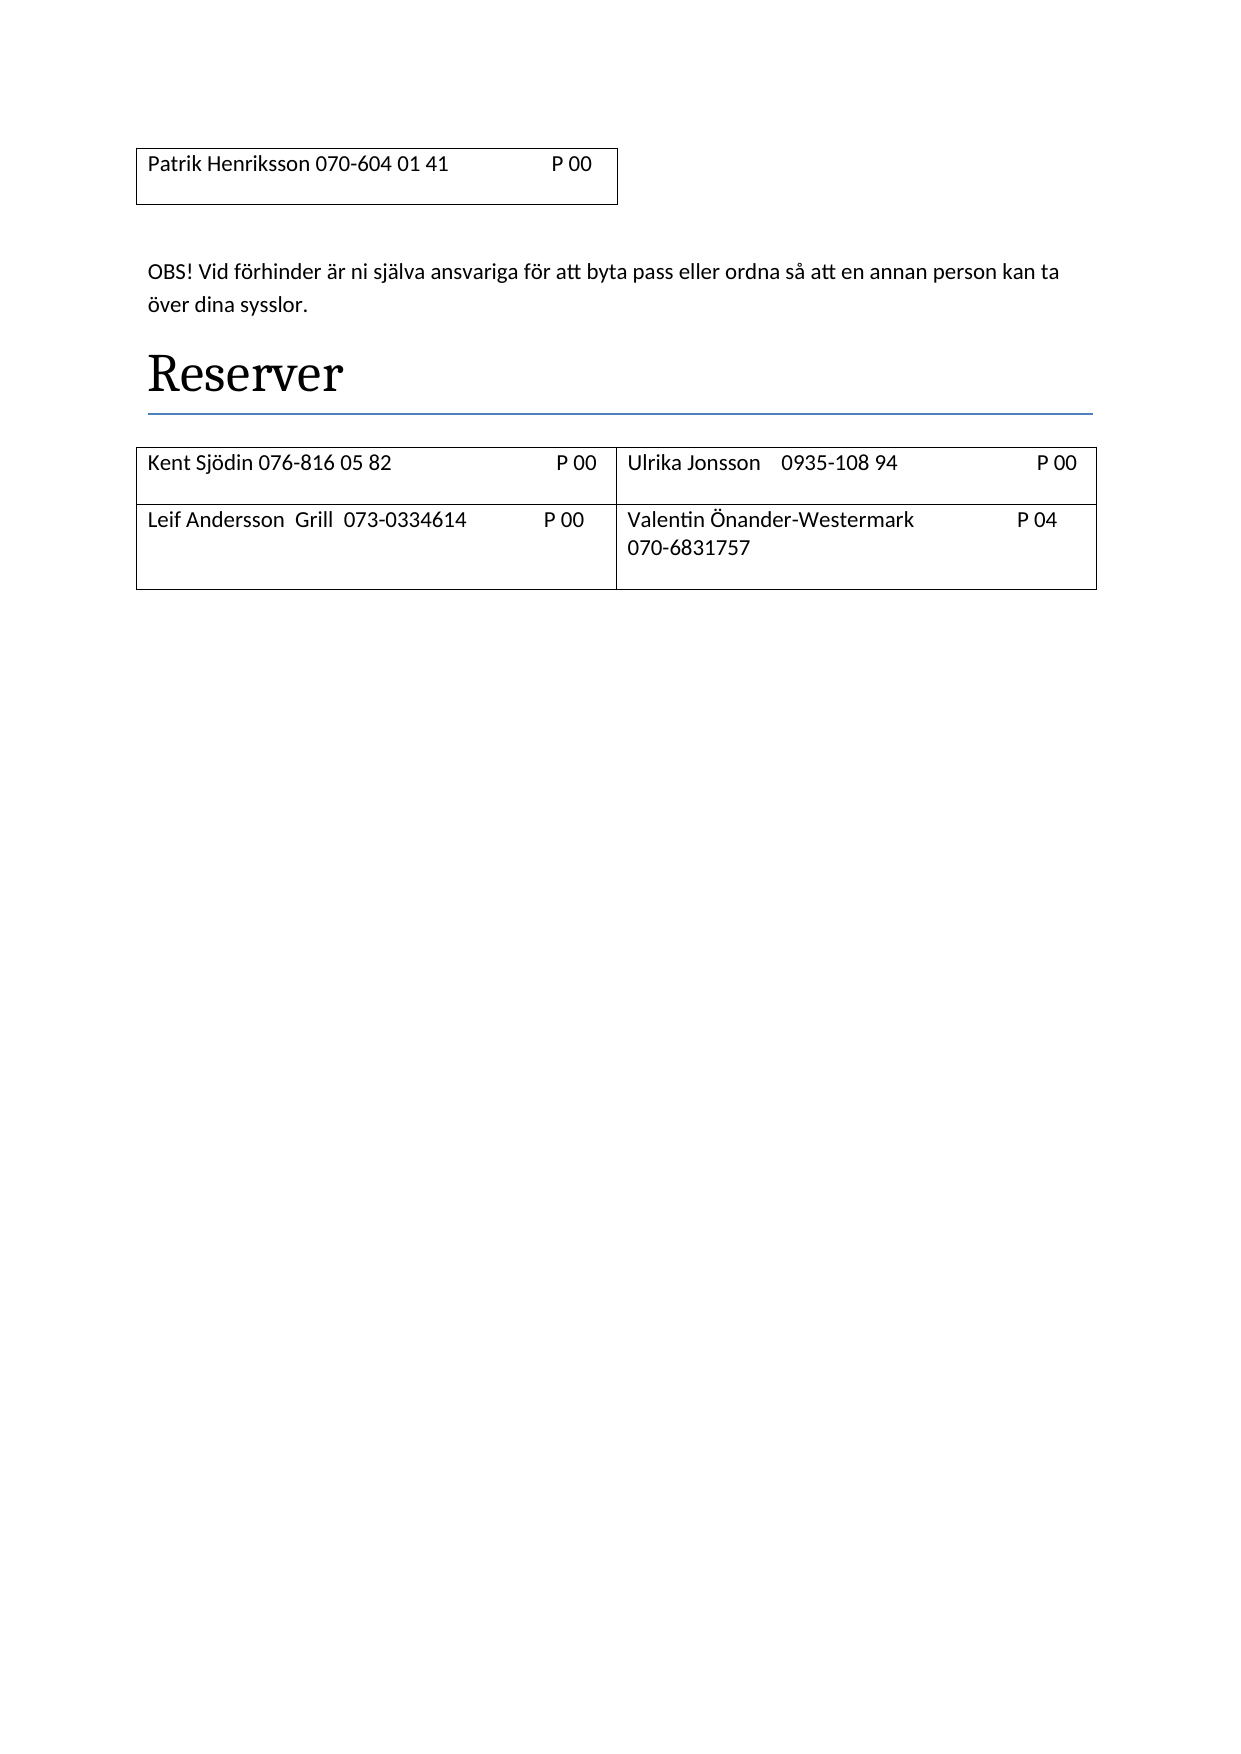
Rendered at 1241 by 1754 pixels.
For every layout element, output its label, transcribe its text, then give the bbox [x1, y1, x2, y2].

table_cell Valentin Önander-Westermark P 04 070-6831757 [617, 505, 1096, 589]
table_cell Leif Andersson Grill 073-0334614 P 00 [137, 505, 616, 589]
text OBS! Vid förhinder är ni själva ansvariga för att byta pass eller ordna så att en annan person kan ta över dina sysslor. [148, 257, 1093, 318]
table_header Kent Sjödin 076-816 05 82 P 00 [137, 448, 616, 504]
title Reserver [148, 343, 1093, 413]
table_header Patrik Henriksson 070-604 01 41 P 00 [137, 149, 617, 203]
table_header Ulrika Jonsson 0935-108 94 P 00 [617, 448, 1096, 504]
